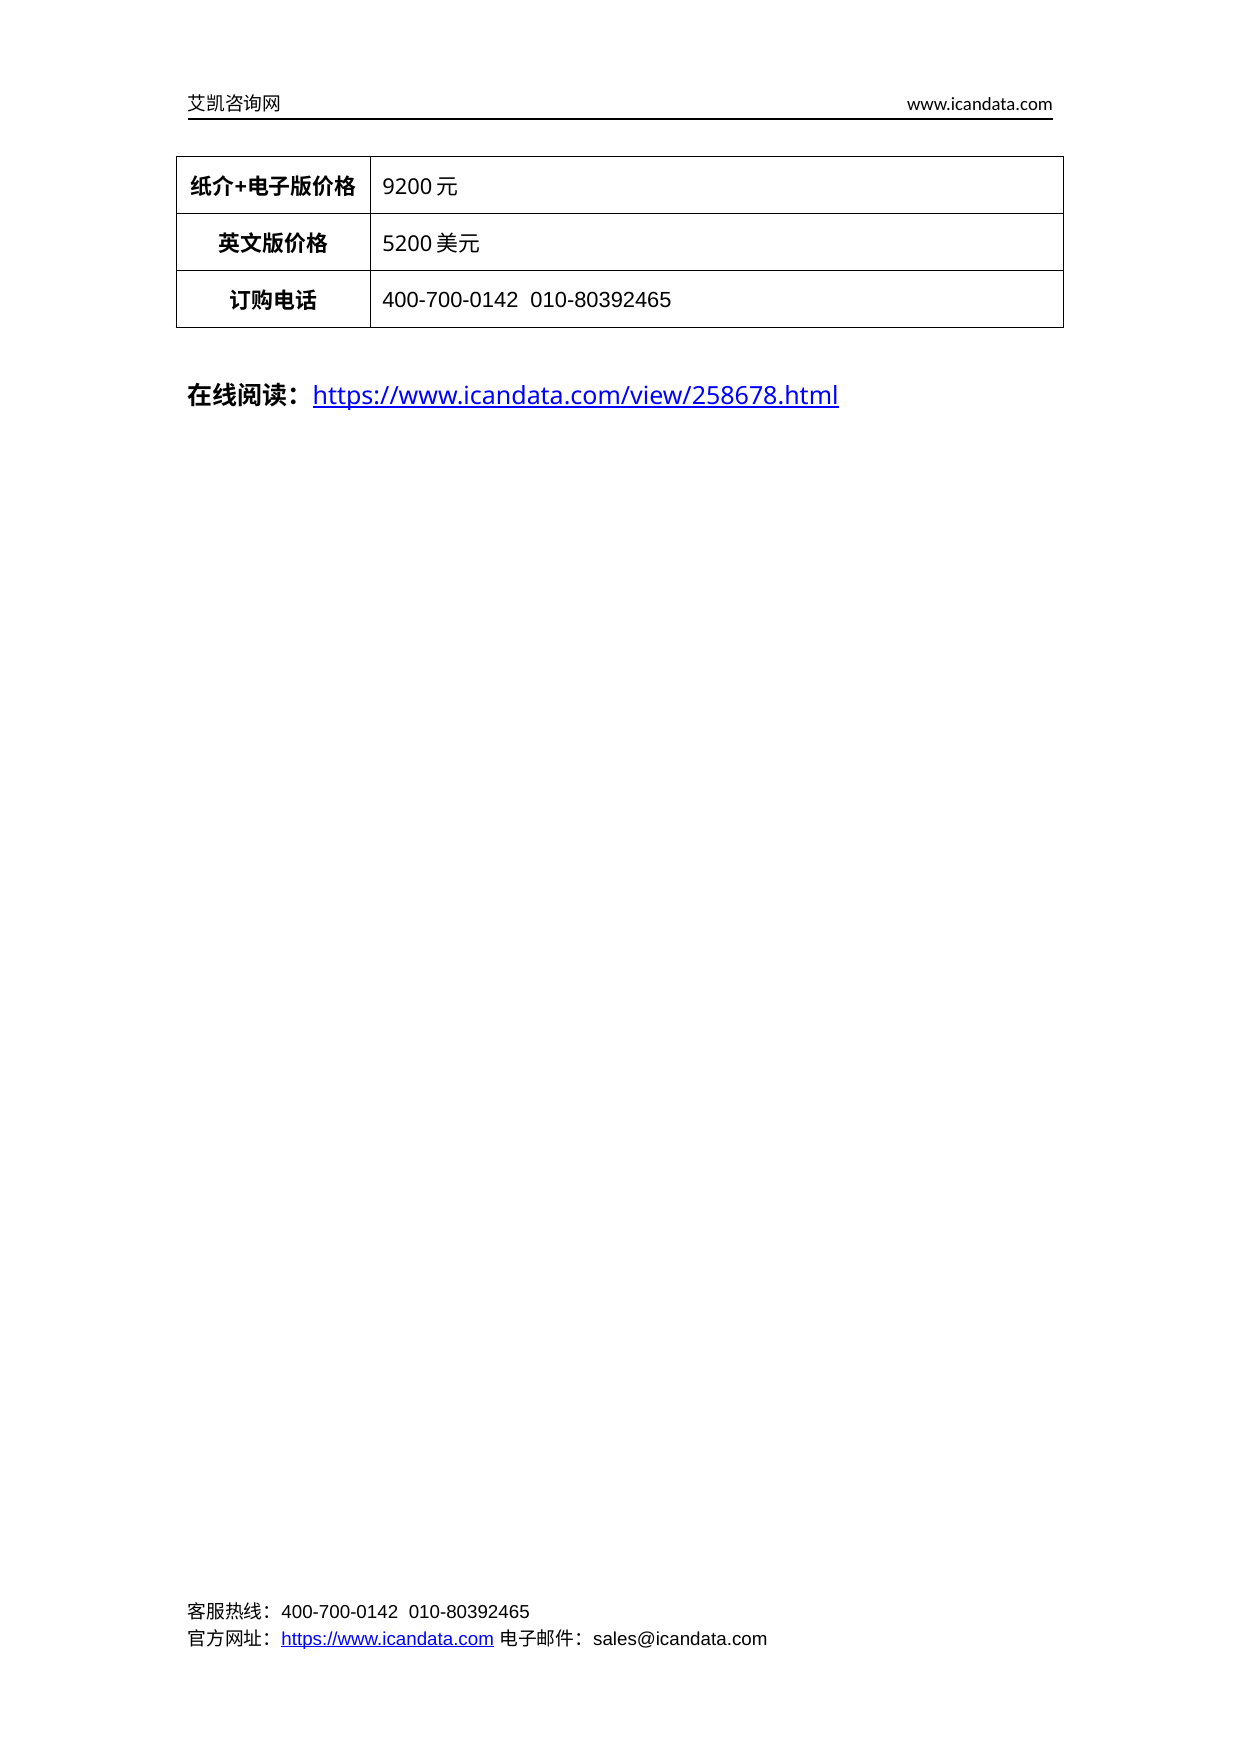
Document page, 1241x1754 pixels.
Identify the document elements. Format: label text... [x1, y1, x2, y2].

table_cell 订购电话 [177, 271, 370, 327]
text 在线阅读：https://www.icandata.com/view/258678.html [187, 361, 1053, 426]
table_cell 5200美元 [371, 214, 1063, 270]
table_cell 纸介+电子版价格 [177, 157, 370, 213]
table_cell 9200元 [371, 157, 1063, 213]
table_cell 400-700-0142 010-80392465 [371, 271, 1063, 327]
table_cell 英文版价格 [177, 214, 370, 270]
